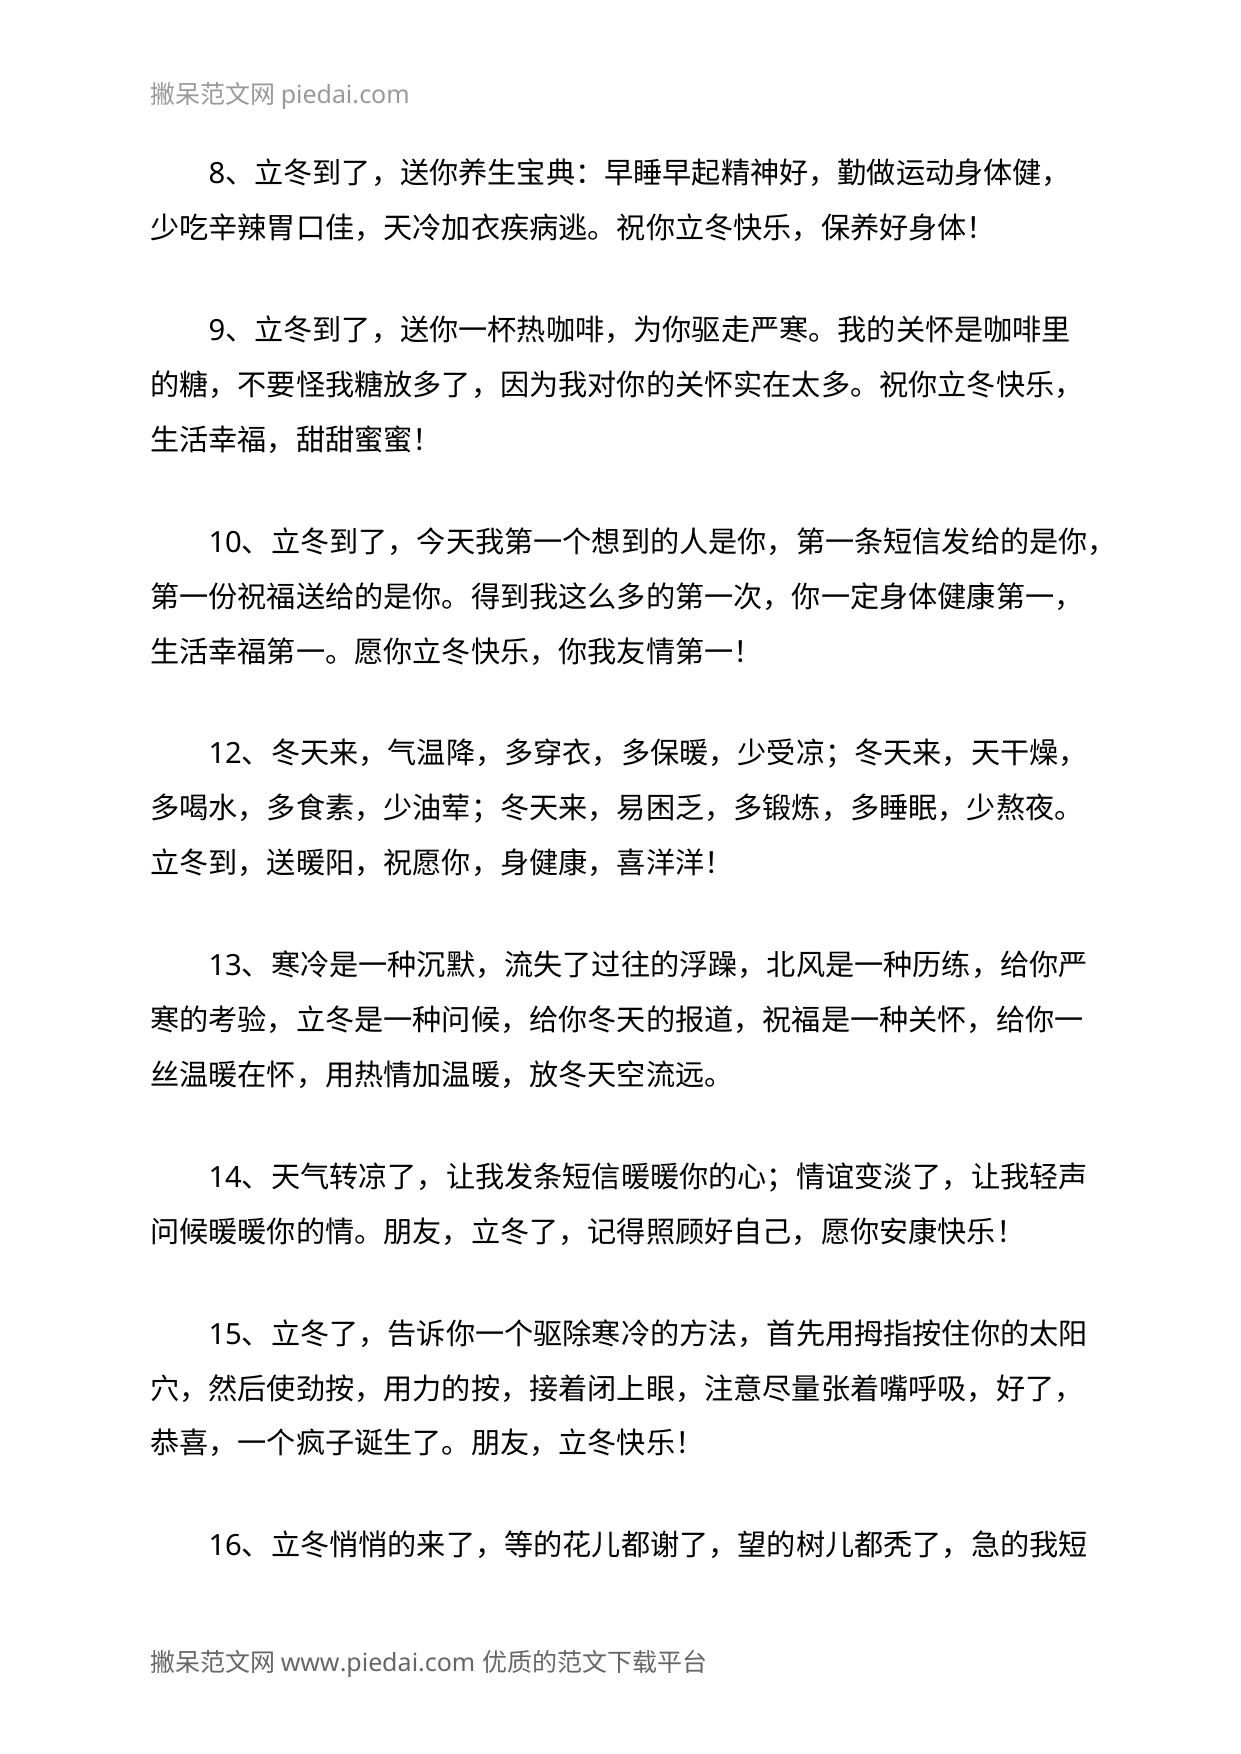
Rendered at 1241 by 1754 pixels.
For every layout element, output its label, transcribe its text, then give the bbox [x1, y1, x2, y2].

text 9、立冬到了，送你一杯热咖啡，为你驱走严寒。我的关怀是咖啡里的糖，不要怪我糖放多了，因为我对你的关怀实在太多。祝你立冬快乐，生活幸福，甜甜蜜蜜！ [150, 307, 1090, 459]
text 8、立冬到了，送你养生宝典：早睡早起精神好，勤做运动身体健，少吃辛辣胃口佳，天冷加衣疾病逃。祝你立冬快乐，保养好身体！ [150, 150, 1090, 247]
text 14、天气转凉了，让我发条短信暖暖你的心；情谊变淡了，让我轻声问候暖暖你的情。朋友，立冬了，记得照顾好自己，愿你安康快乐！ [150, 1153, 1090, 1251]
text 10、立冬到了，今天我第一个想到的人是你，第一条短信发给的是你，第一份祝福送给的是你。得到我这么多的第一次，你一定身体健康第一，生活幸福第一。愿你立冬快乐，你我友情第一！ [150, 518, 1090, 671]
text 13、寒冷是一种沉默，流失了过往的浮躁，北风是一种历练，给你严寒的考验，立冬是一种问候，给你冬天的报道，祝福是一种关怀，给你一丝温暖在怀，用热情加温暖，放冬天空流远。 [150, 942, 1090, 1094]
text 12、冬天来，气温降，多穿衣，多保暖，少受凉；冬天来，天干燥，多喝水，多食素，少油荤；冬天来，易困乏，多锻炼，多睡眠，少熬夜。立冬到，送暖阳，祝愿你，身健康，喜洋洋！ [150, 730, 1090, 882]
text 15、立冬了，告诉你一个驱除寒冷的方法，首先用拇指按住你的太阳穴，然后使劲按，用力的按，接着闭上眼，注意尽量张着嘴呼吸，好了，恭喜，一个疯子诞生了。朋友，立冬快乐！ [150, 1310, 1090, 1462]
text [150, 1522, 1090, 1564]
